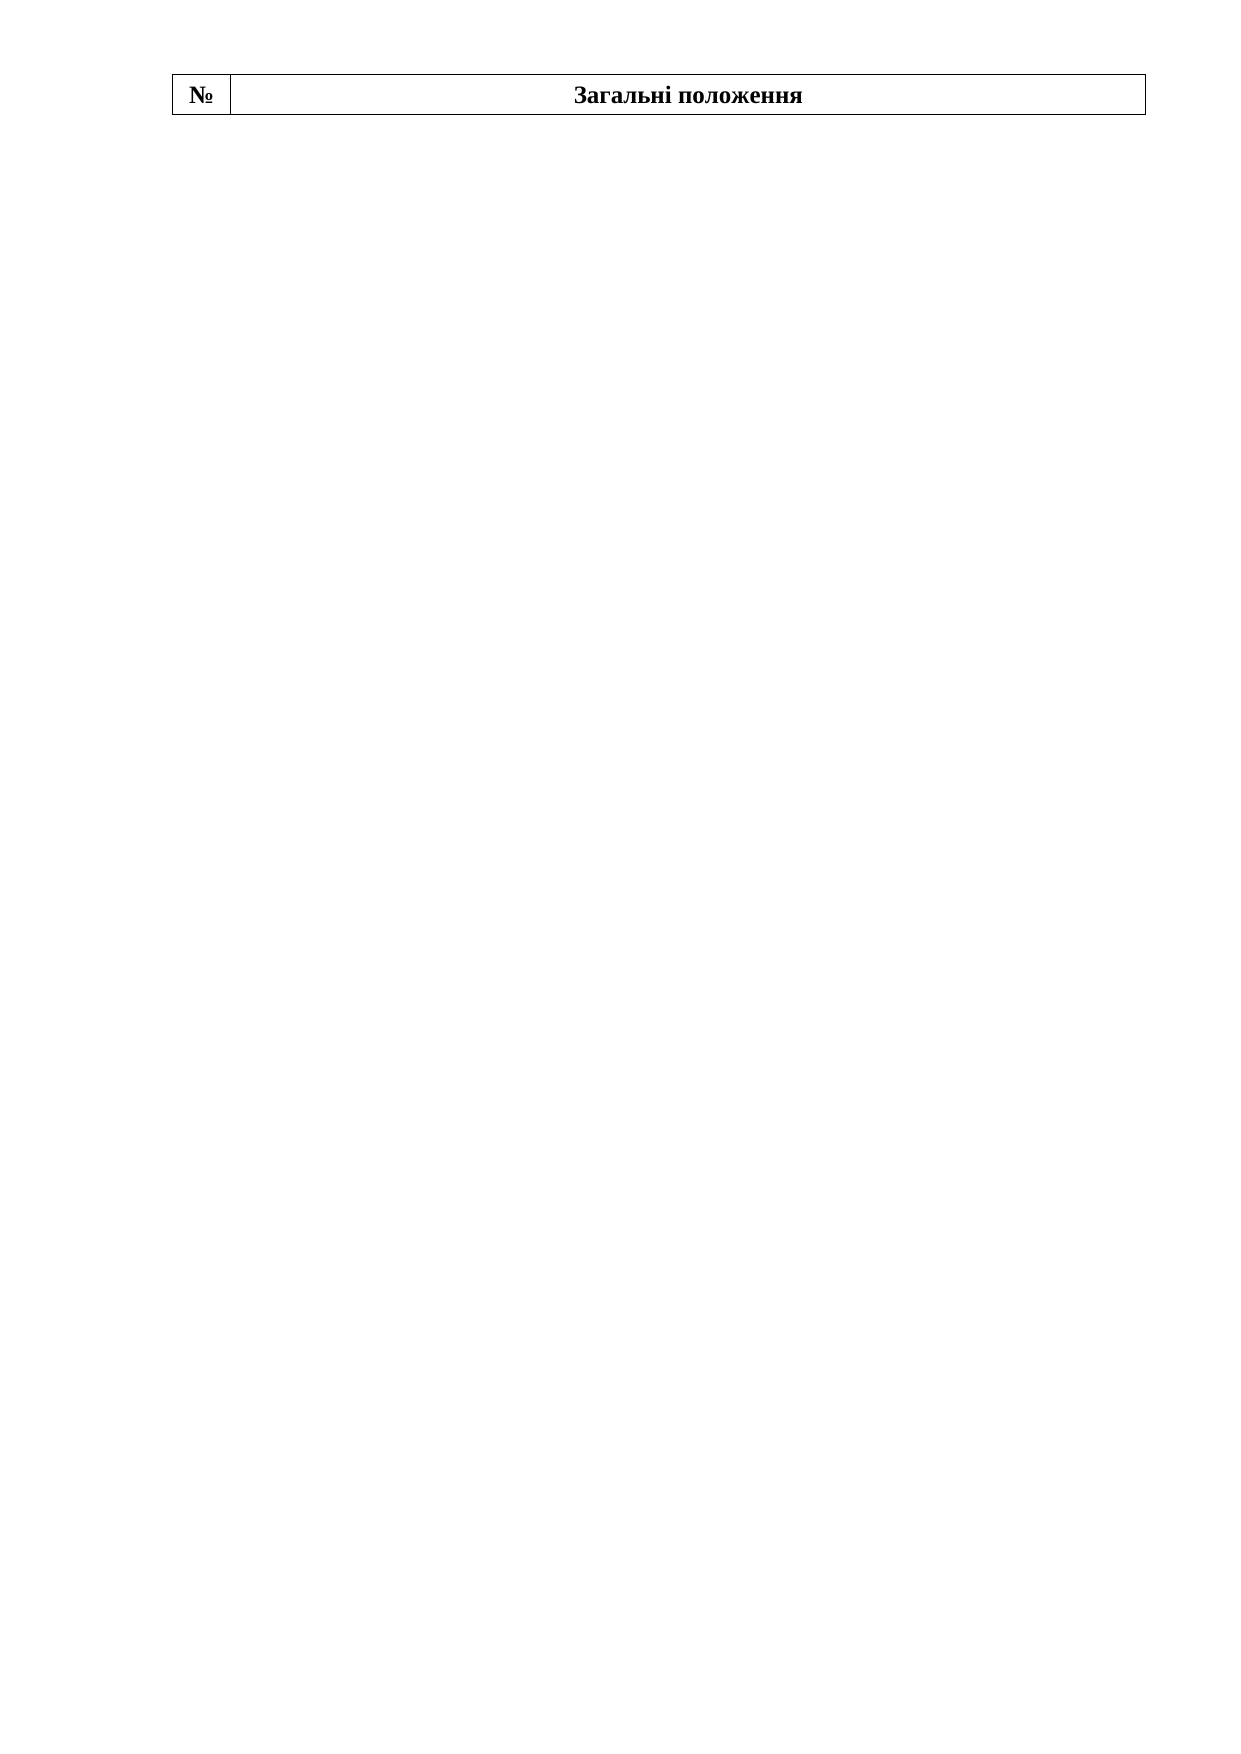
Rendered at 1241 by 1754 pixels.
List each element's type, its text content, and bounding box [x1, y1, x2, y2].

table_header Загальні положення [231, 75, 1145, 114]
table_header № [173, 75, 230, 114]
